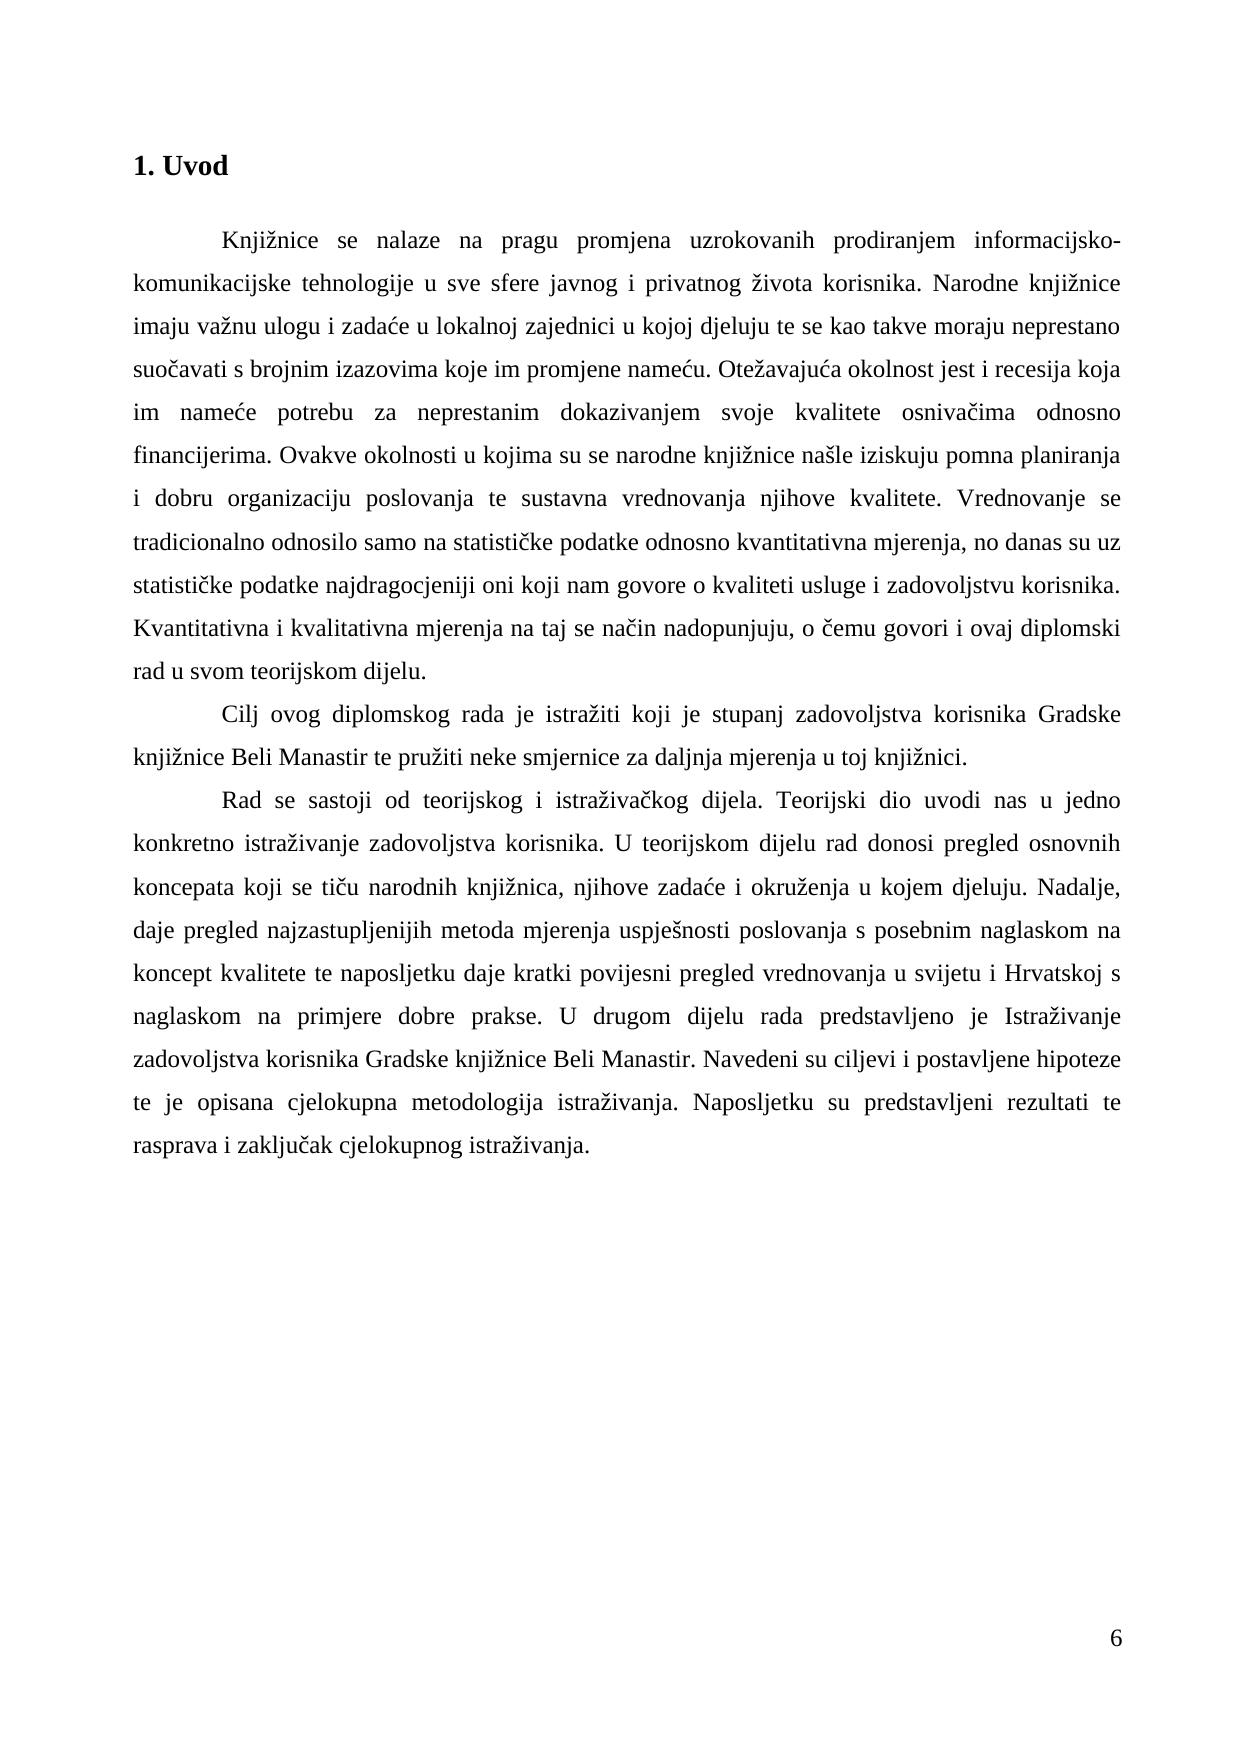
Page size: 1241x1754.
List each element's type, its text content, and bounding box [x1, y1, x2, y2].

subtitle 1. Uvod [133, 148, 1122, 181]
text Rad se sastoji od teorijskog i istraživačkog dijela. Teorijski dio uvodi nas u jedno konkretno istraživanje zadovoljstva korisnika. U teorijskom dijelu rad donosi pregled osnovnih koncepata koji se tiču narodnih knjižnica, njihove zadaće i okruženja u kojem djeluju. Nadalje, daje pregled najzastupljenijih metoda mjerenja uspješnosti poslovanja s posebnim naglaskom na koncept kvalitete te naposljetku daje kratki povijesni pregled vrednovanja u svijetu i Hrvatskoj s naglaskom na primjere dobre prakse. U drugom dijelu rada predstavljeno je Istraživanje zadovoljstva korisnika Gradske knjižnice Beli Manastir. Navedeni su ciljevi i postavljene hipoteze te je opisana cjelokupna metodologija istraživanja. Naposljetku su predstavljeni rezultati te rasprava i zaključak cjelokupnog istraživanja. [133, 785, 1122, 1159]
text Cilj ovog diplomskog rada je istražiti koji je stupanj zadovoljstva korisnika Gradske knjižnice Beli Manastir te pružiti neke smjernice za daljnja mjerenja u toj knjižnici. [133, 699, 1122, 771]
text Knjižnice se nalaze na pragu promjena uzrokovanih prodiranjem informacijsko-komunikacijske tehnologije u sve sfere javnog i privatnog života korisnika. Narodne knjižnice imaju važnu ulogu i zadaće u lokalnoj zajednici u kojoj djeluju te se kao takve moraju neprestano suočavati s brojnim izazovima koje im promjene nameću. Otežavajuća okolnost jest i recesija koja im nameće potrebu za neprestanim dokazivanjem svoje kvalitete osnivačima odnosno financijerima. Ovakve okolnosti u kojima su se narodne knjižnice našle iziskuju pomna planiranja i dobru organizaciju poslovanja te sustavna vrednovanja njihove kvalitete. Vrednovanje se tradicionalno odnosilo samo na statističke podatke odnosno kvantitativna mjerenja, no danas su uz statističke podatke najdragocjeniji oni koji nam govore o kvaliteti usluge i zadovoljstvu korisnika. Kvantitativna i kvalitativna mjerenja na taj se način nadopunjuju, o čemu govori i ovaj diplomski rad u svom teorijskom dijelu. [133, 225, 1122, 685]
